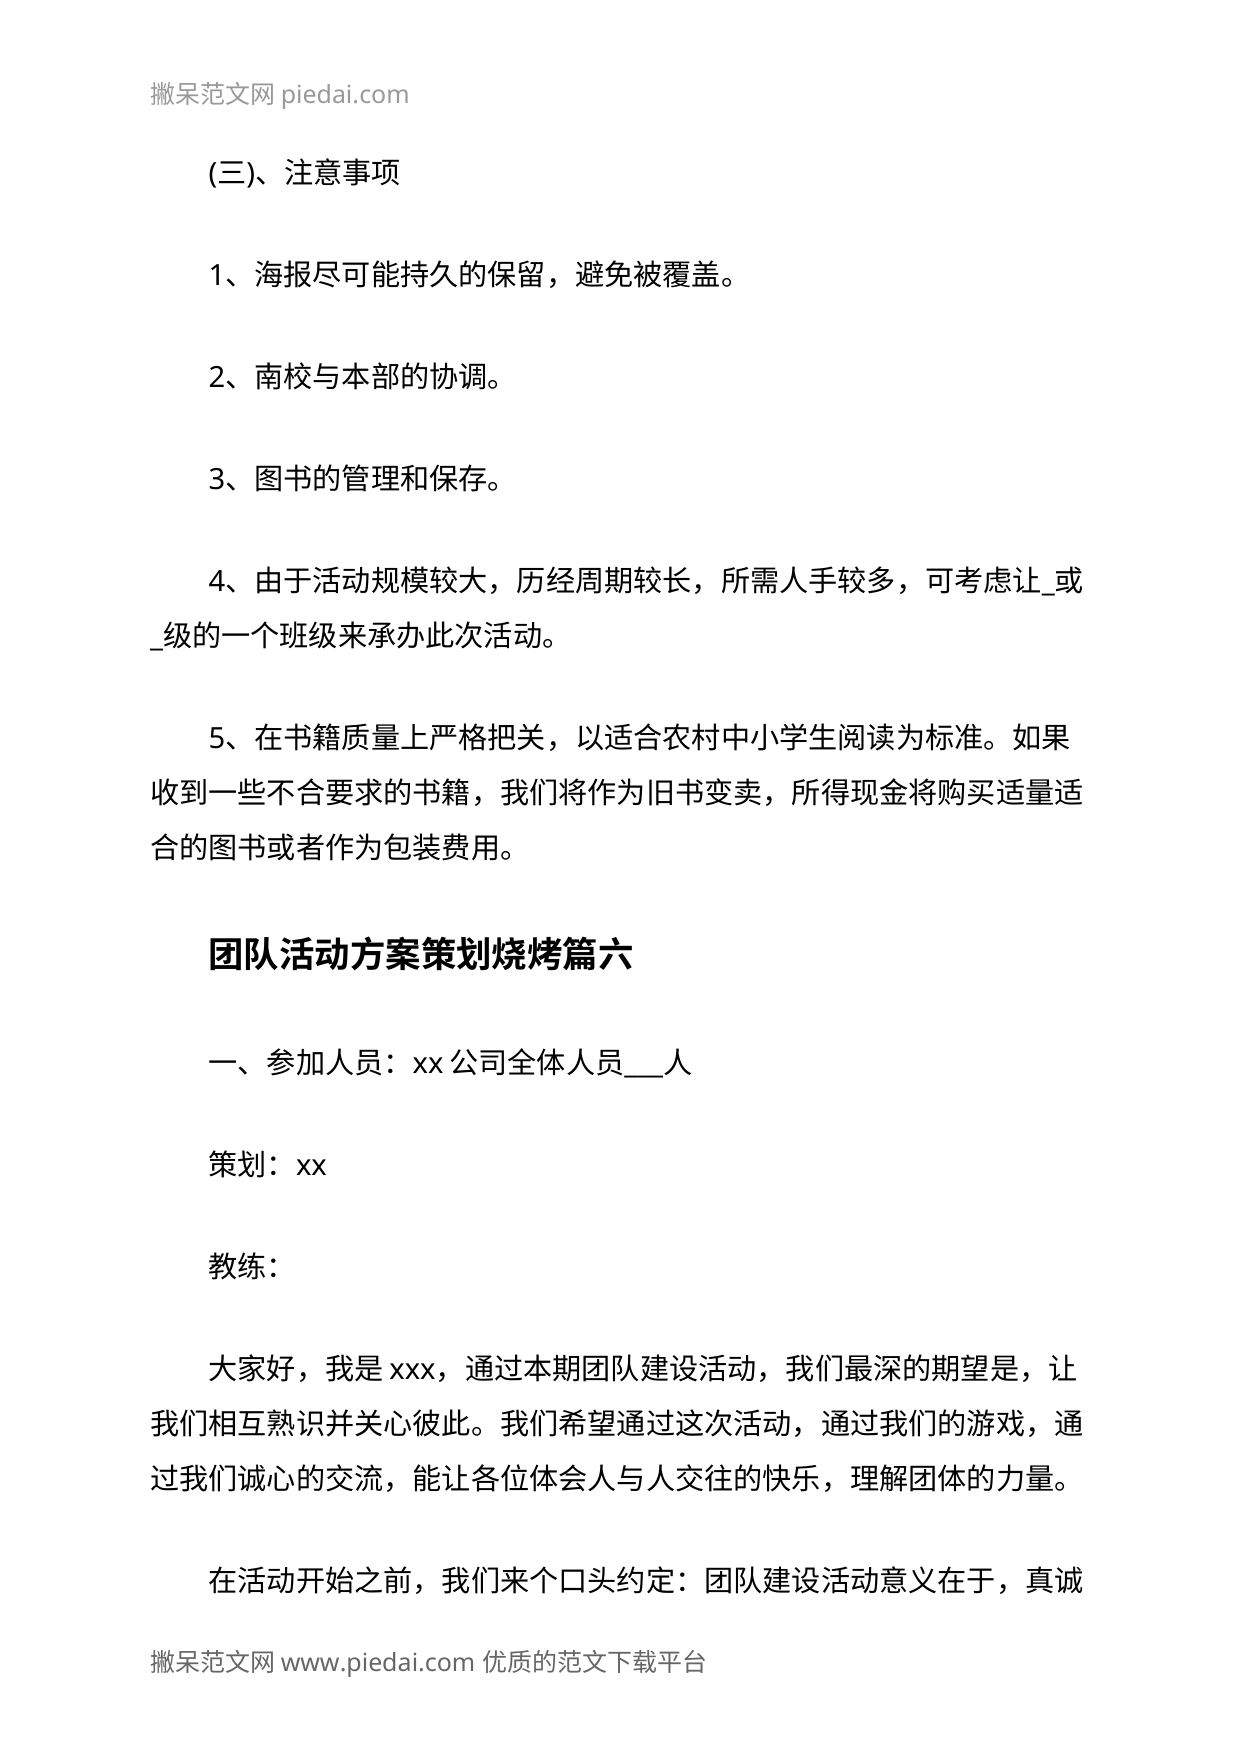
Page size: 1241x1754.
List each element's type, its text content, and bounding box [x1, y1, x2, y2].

text 策划：xx [150, 1142, 1090, 1184]
text 5、在书籍质量上严格把关，以适合农村中小学生阅读为标准。如果收到一些不合要求的书籍，我们将作为旧书变卖，所得现金将购买适量适合的图书或者作为包装费用。 [150, 715, 1090, 867]
text 大家好，我是xxx，通过本期团队建设活动，我们最深的期望是，让我们相互熟识并关心彼此。我们希望通过这次活动，通过我们的游戏，通过我们诚心的交流，能让各位体会人与人交往的快乐，理解团体的力量。 [150, 1346, 1090, 1498]
text 1、海报尽可能持久的保留，避免被覆盖。 [150, 252, 1090, 294]
text (三)、注意事项 [150, 150, 1090, 192]
text 教练： [150, 1244, 1090, 1286]
text 一、参加人员：xx公司全体人员___人 [150, 1040, 1090, 1082]
text 2、南校与本部的协调。 [150, 354, 1090, 396]
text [150, 1557, 1090, 1600]
text 3、图书的管理和保存。 [150, 456, 1090, 498]
text 团队活动方案策划烧烤篇六 [150, 927, 1090, 978]
text 4、由于活动规模较大，历经周期较长，所需人手较多，可考虑让_或_级的一个班级来承办此次活动。 [150, 558, 1090, 655]
